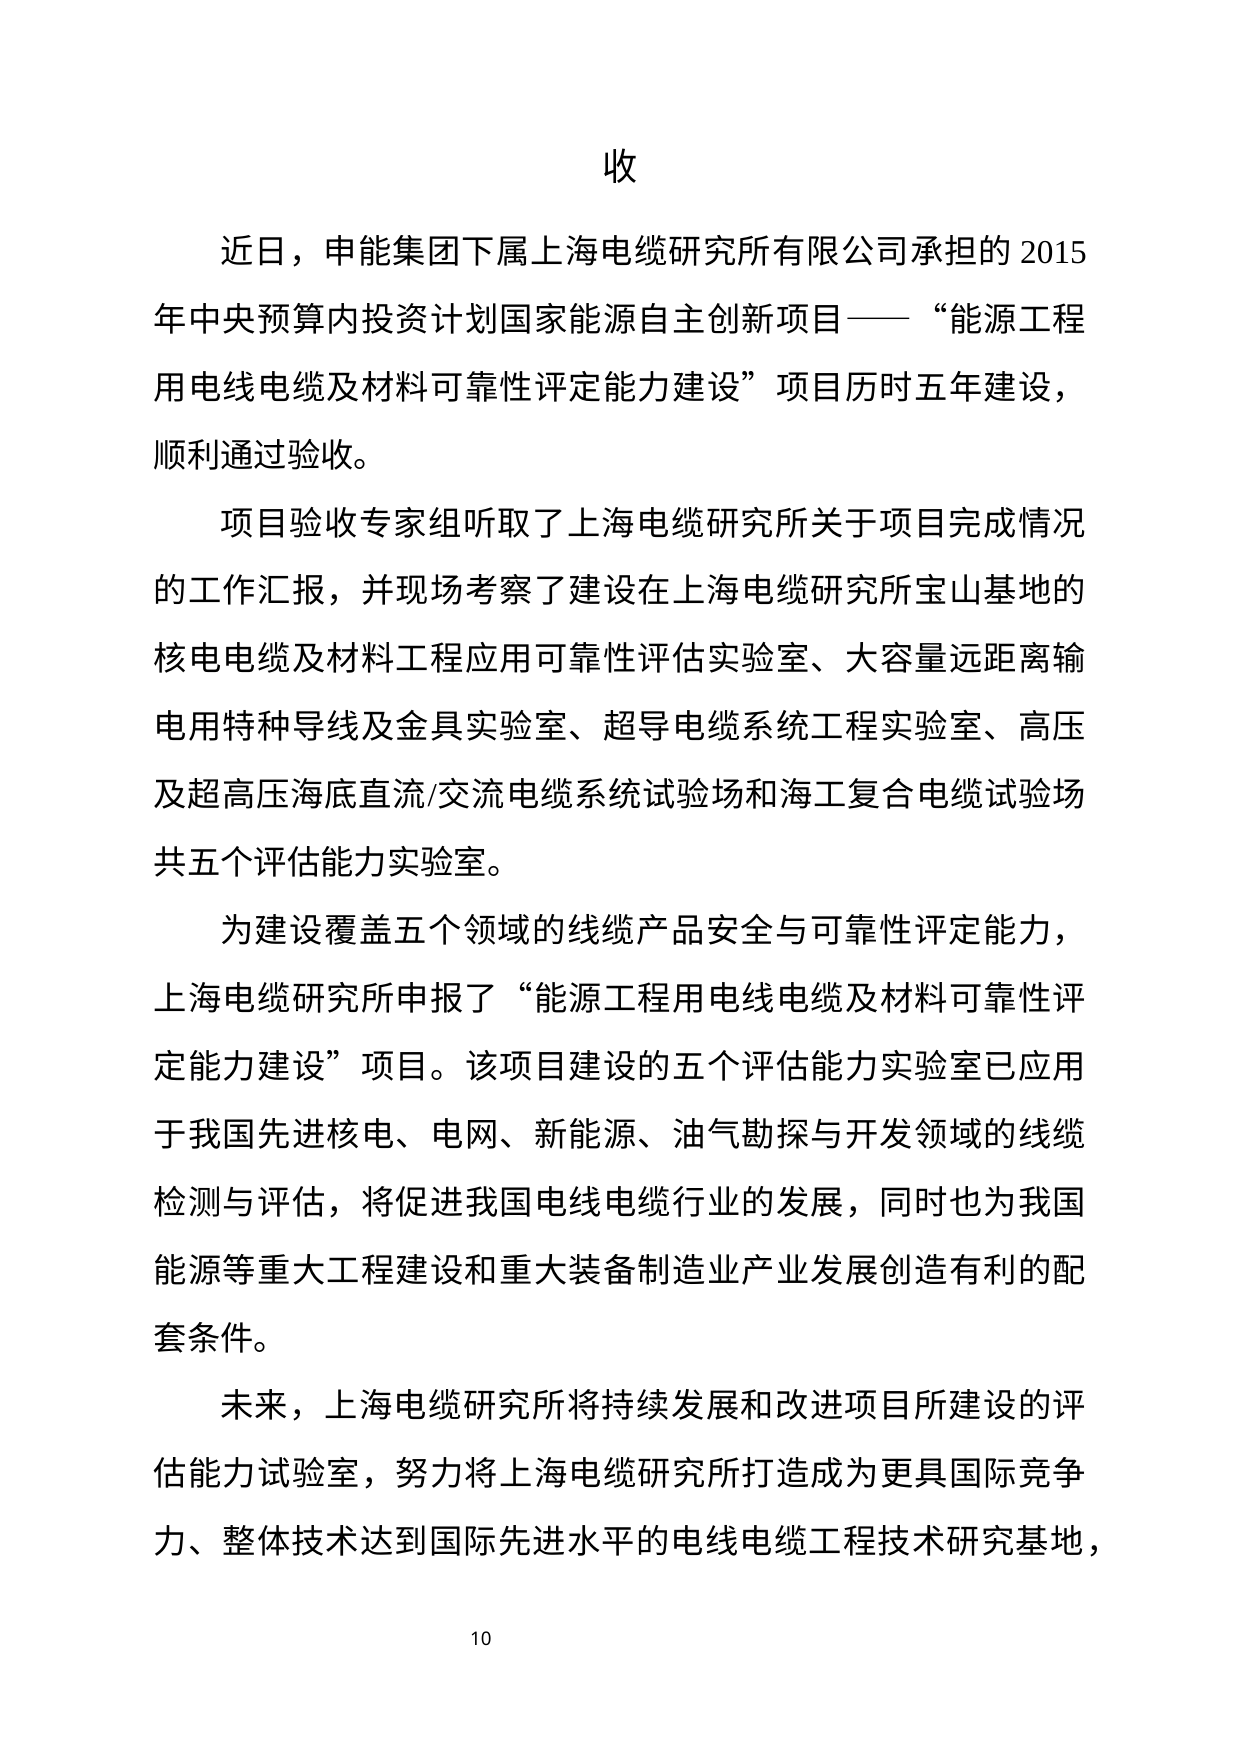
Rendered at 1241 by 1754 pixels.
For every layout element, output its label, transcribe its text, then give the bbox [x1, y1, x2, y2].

text 为建设覆盖五个领域的线缆产品安全与可靠性评定能力，上海电缆研究所申报了“能源工程用电线电缆及材料可靠性评定能力建设”项目。该项目建设的五个评估能力实验室已应用于我国先进核电、电网、新能源、油气勘探与开发领域的线缆检测与评估，将促进我国电线电缆行业的发展，同时也为我国能源等重大工程建设和重大装备制造业产业发展创造有利的配套条件。 [153, 894, 1087, 1369]
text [153, 1369, 1087, 1573]
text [153, 130, 1087, 198]
text 项目验收专家组听取了上海电缆研究所关于项目完成情况的工作汇报，并现场考察了建设在上海电缆研究所宝山基地的核电电缆及材料工程应用可靠性评估实验室、大容量远距离输电用特种导线及金具实验室、超导电缆系统工程实验室、高压及超高压海底直流/交流电缆系统试验场和海工复合电缆试验场共五个评估能力实验室。 [153, 486, 1087, 894]
text 近日，申能集团下属上海电缆研究所有限公司承担的2015年中央预算内投资计划国家能源自主创新项目——“能源工程用电线电缆及材料可靠性评定能力建设”项目历时五年建设，顺利通过验收。 [153, 215, 1087, 486]
